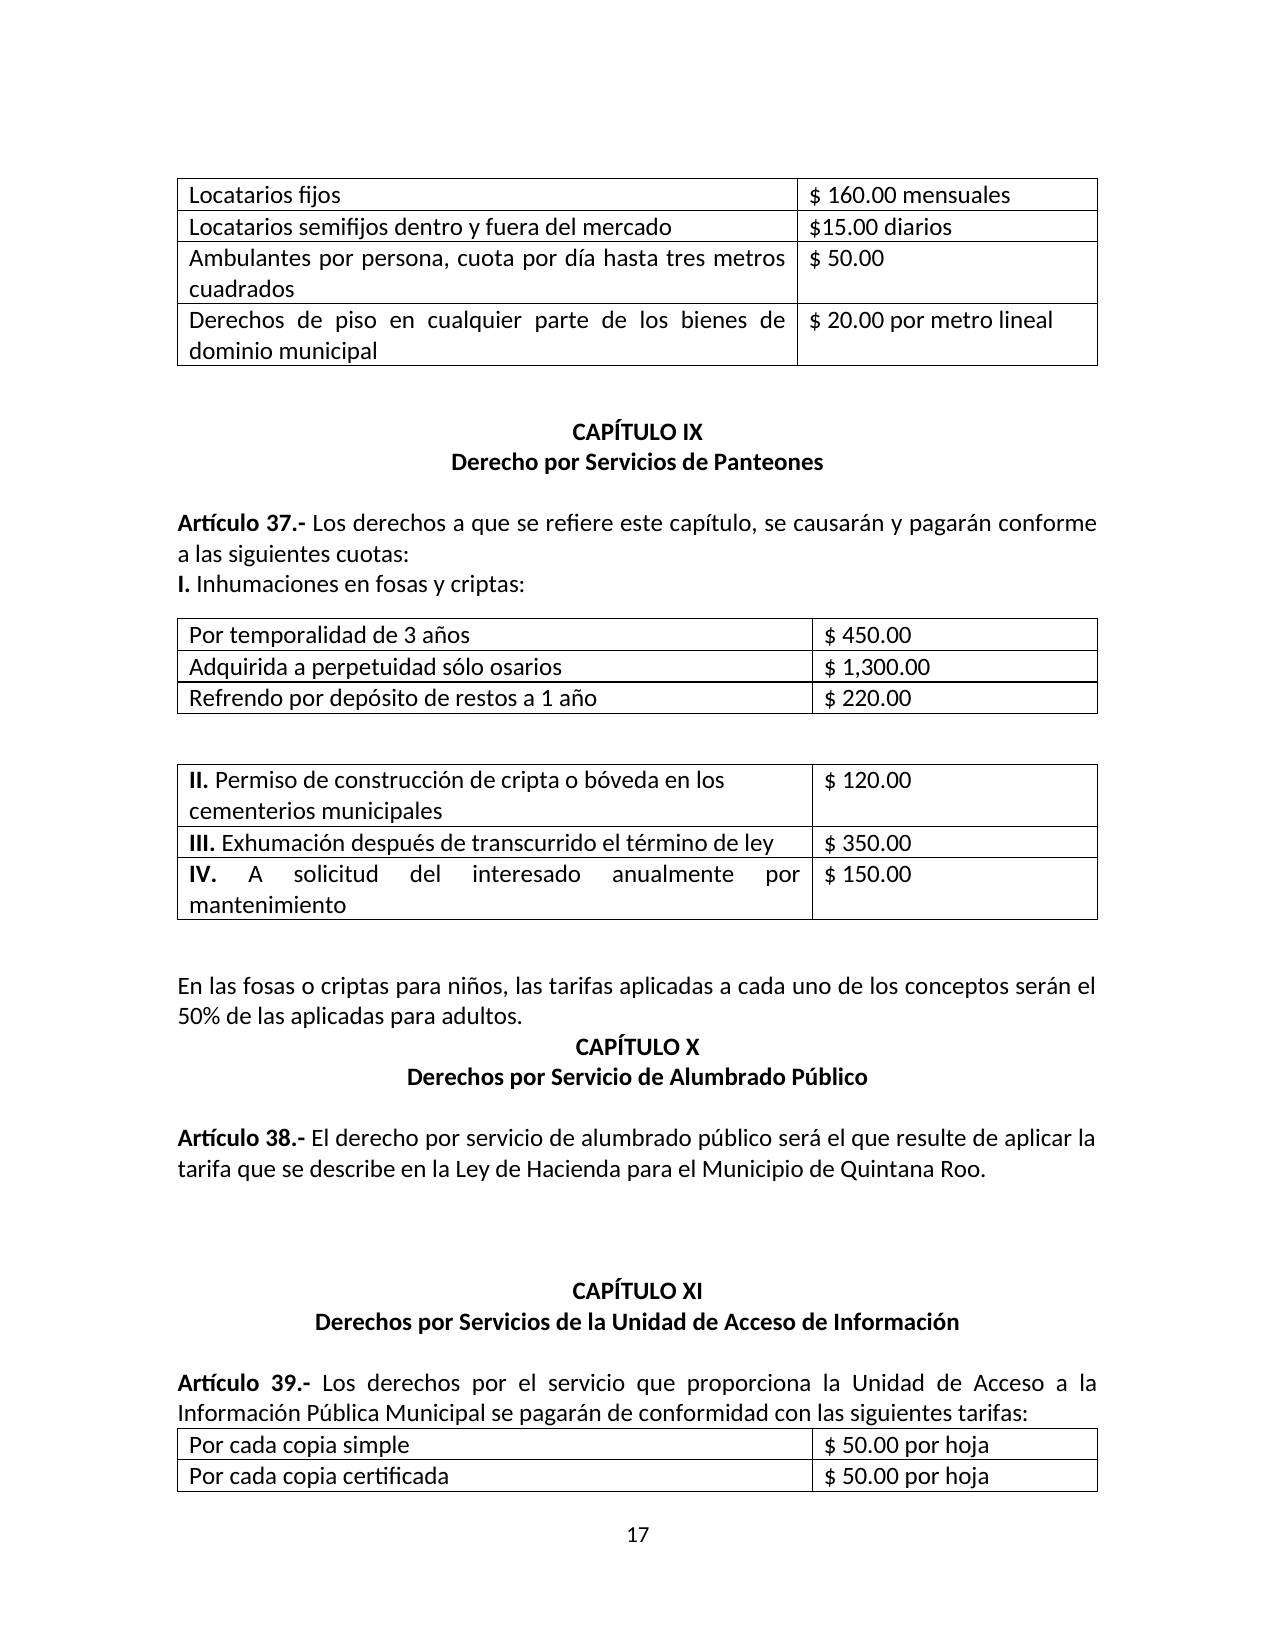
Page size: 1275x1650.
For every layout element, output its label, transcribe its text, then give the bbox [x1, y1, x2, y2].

text Derechos por Servicios de la Unidad de Acceso de Información [177, 1306, 1098, 1336]
table_header Locatarios fijos [178, 179, 797, 210]
table_cell $15.00 diarios [798, 211, 1097, 241]
text Artículo 38.- El derecho por servicio de alumbrado público será el que resulte de aplicar la tarifa que se describe en la Ley de Hacienda para el Municipio de Quintana Roo. [177, 1122, 1098, 1183]
text Derecho por Servicios de Panteones [177, 447, 1098, 477]
table_cell III. Exhumación después de transcurrido el término de ley [178, 827, 812, 857]
text CAPÍTULO X [177, 1031, 1098, 1061]
table_header Por cada copia simple [178, 1429, 812, 1459]
table_header $ 160.00 mensuales [798, 179, 1097, 210]
table_cell $ 50.00 por hoja [813, 1460, 1097, 1491]
table_cell $ 150.00 [813, 858, 1097, 919]
text Artículo 37.- Los derechos a que se refiere este capítulo, se causarán y pagarán conforme a las siguientes cuotas: [177, 508, 1098, 569]
table_cell $ 50.00 [798, 242, 1097, 303]
text Artículo 39.- Los derechos por el servicio que proporciona la Unidad de Acceso a la Información Pública Municipal se pagarán de conformidad con las siguientes tarifas: [177, 1367, 1098, 1428]
text CAPÍTULO XI [177, 1275, 1098, 1306]
table_cell $ 350.00 [813, 827, 1097, 857]
table_cell Por cada copia certificada [178, 1460, 812, 1491]
table_cell Derechos de piso en cualquier parte de los bienes de dominio municipal [178, 304, 797, 365]
table_header Por temporalidad de 3 años [178, 619, 812, 650]
table_cell Refrendo por depósito de restos a 1 año [178, 683, 812, 713]
text I. Inhumaciones en fosas y criptas: [177, 569, 1098, 599]
table_header $ 50.00 por hoja [813, 1429, 1097, 1459]
text En las fosas o criptas para niños, las tarifas aplicadas a cada uno de los conceptos serán el 50% de las aplicadas para adultos. [177, 970, 1098, 1031]
table_cell Locatarios semifijos dentro y fuera del mercado [178, 211, 797, 241]
table_header II. Permiso de construcción de cripta o bóveda en los cementerios municipales [178, 765, 812, 826]
table_cell $ 20.00 por metro lineal [798, 304, 1097, 365]
text Derechos por Servicio de Alumbrado Público [177, 1061, 1098, 1092]
table_cell IV. A solicitud del interesado anualmente por mantenimiento [178, 858, 812, 919]
text CAPÍTULO IX [177, 416, 1098, 447]
table_cell Adquirida a perpetuidad sólo osarios [178, 651, 812, 681]
table_header $ 120.00 [813, 765, 1097, 826]
table_header $ 450.00 [813, 619, 1097, 650]
table_cell $ 220.00 [813, 683, 1097, 713]
table_cell $ 1,300.00 [813, 651, 1097, 681]
table_cell Ambulantes por persona, cuota por día hasta tres metros cuadrados [178, 242, 797, 303]
